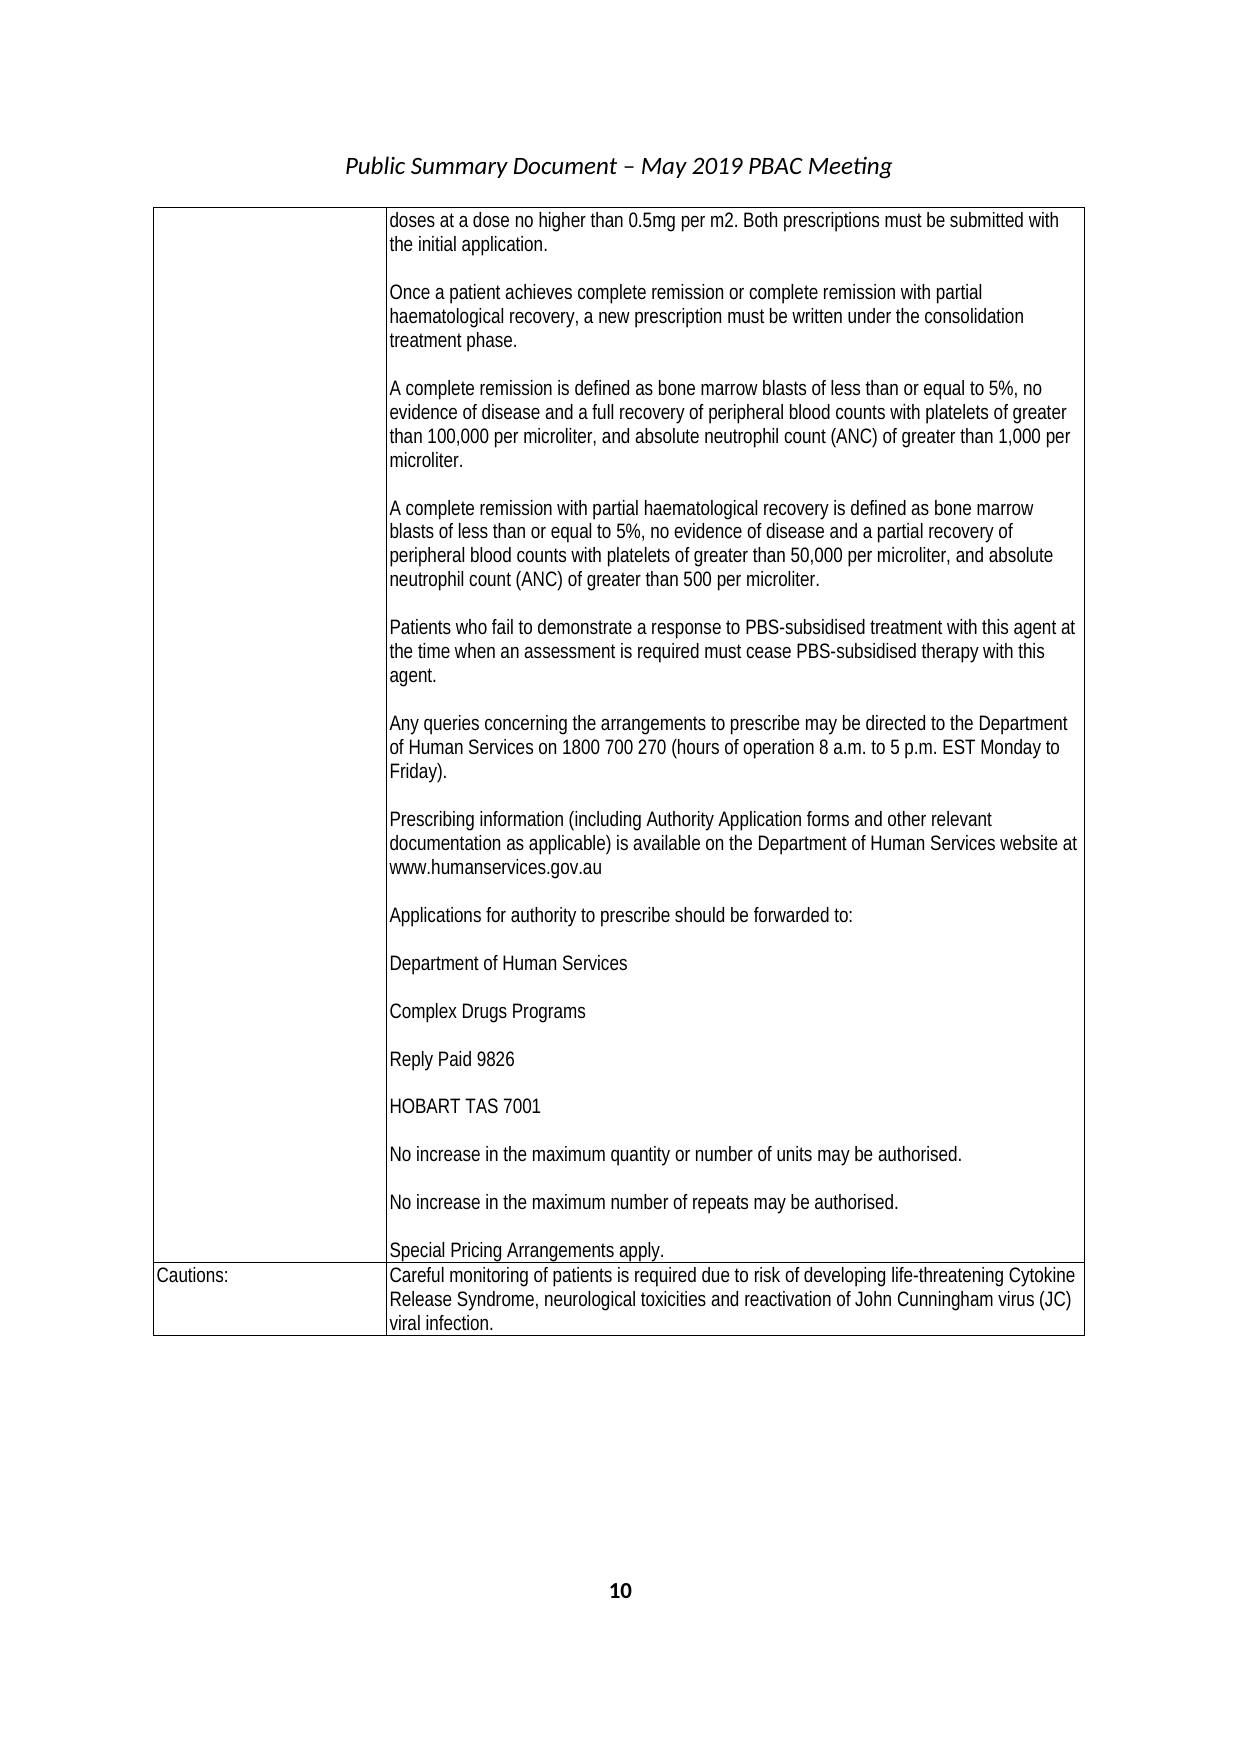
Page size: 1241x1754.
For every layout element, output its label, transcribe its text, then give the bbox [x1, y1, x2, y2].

table_cell Careful monitoring of patients is required due to risk of developing life-threatening Cytokine Release Syndrome, neurological toxicities and reactivation of John Cunningham virus (JC) viral infection. [387, 1263, 1084, 1335]
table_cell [387, 208, 1084, 1262]
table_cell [154, 208, 386, 1262]
table_cell Cautions: [154, 1263, 386, 1335]
